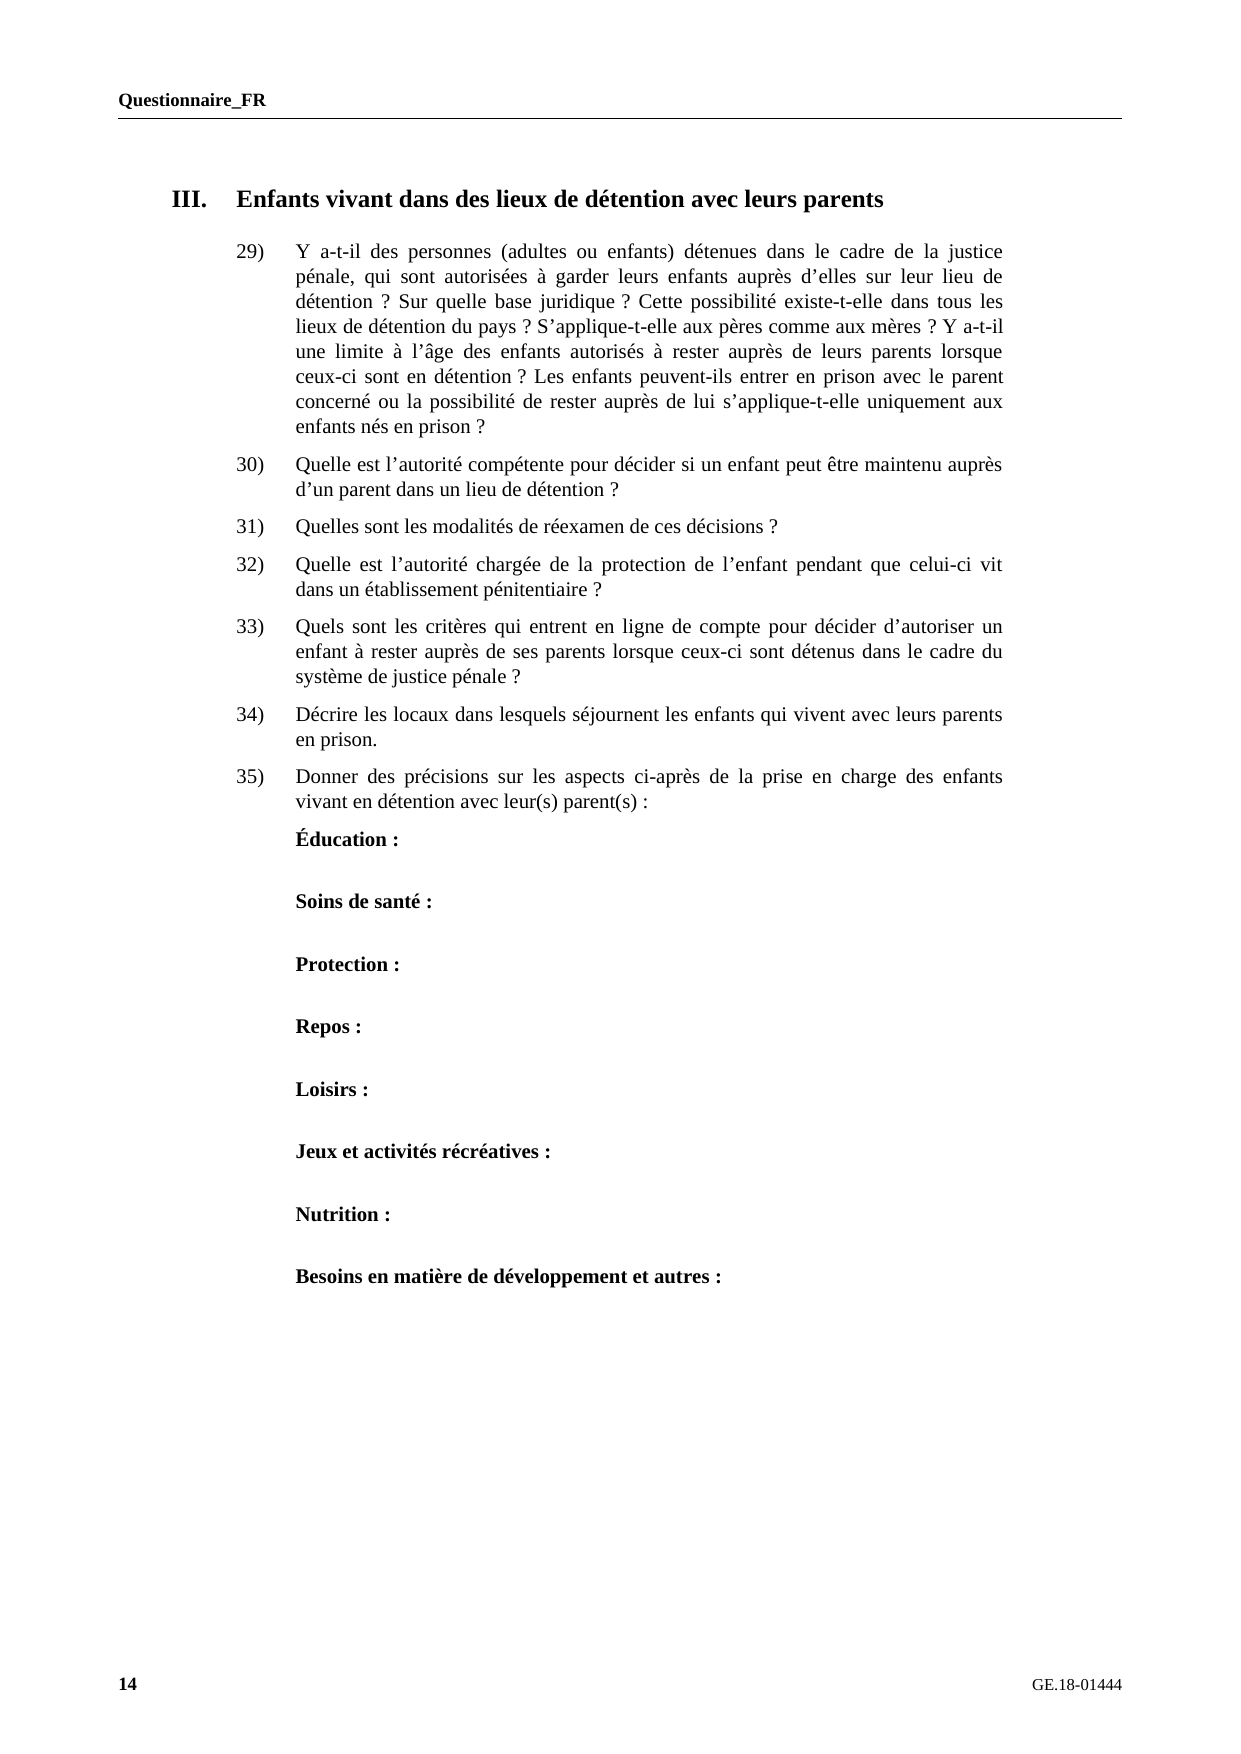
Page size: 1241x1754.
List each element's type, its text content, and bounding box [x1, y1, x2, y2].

text 29) Y a-t-il des personnes (adultes ou enfants) détenues dans le cadre de la justice pénale, qui sont autorisées à garder leurs enfants auprès d’elles sur leur lieu de détention ? Sur quelle base juridique ? Cette possibilité existe-t-elle dans tous les lieux de détention du pays ? S’applique-t-elle aux pères comme aux mères ? Y a-t-il une limite à l’âge des enfants autorisés à rester auprès de leurs parents lorsque ceux-ci sont en détention ? Les enfants peuvent-ils entrer en prison avec le parent concerné ou la possibilité de rester auprès de lui s’applique-t-elle uniquement aux enfants nés en prison ? [236, 238, 1004, 438]
text 31) Quelles sont les modalités de réexamen de ces décisions ? [236, 513, 1004, 538]
text Repos : [295, 1013, 1004, 1038]
text Besoins en matière de développement et autres : [295, 1263, 1004, 1288]
text Jeux et activités récréatives : [295, 1138, 1004, 1163]
text 35) Donner des précisions sur les aspects ci-après de la prise en charge des enfants vivant en détention avec leur(s) parent(s) : [236, 763, 1004, 813]
text Loisirs : [295, 1076, 1004, 1101]
text 33) Quels sont les critères qui entrent en ligne de compte pour décider d’autoriser un enfant à rester auprès de ses parents lorsque ceux-ci sont détenus dans le cadre du système de justice pénale ? [236, 613, 1004, 688]
text 32) Quelle est l’autorité chargée de la protection de l’enfant pendant que celui-ci vit dans un établissement pénitentiaire ? [236, 551, 1004, 601]
text III. Enfants vivant dans des lieux de détention avec leurs parents [118, 185, 1004, 213]
text 34) Décrire les locaux dans lesquels séjournent les enfants qui vivent avec leurs parents en prison. [236, 701, 1004, 751]
text Éducation : [295, 826, 1004, 851]
text Nutrition : [295, 1201, 1004, 1226]
text Protection : [295, 951, 1004, 976]
text Soins de santé : [295, 888, 1004, 913]
text 30) Quelle est l’autorité compétente pour décider si un enfant peut être maintenu auprès d’un parent dans un lieu de détention ? [236, 451, 1004, 501]
